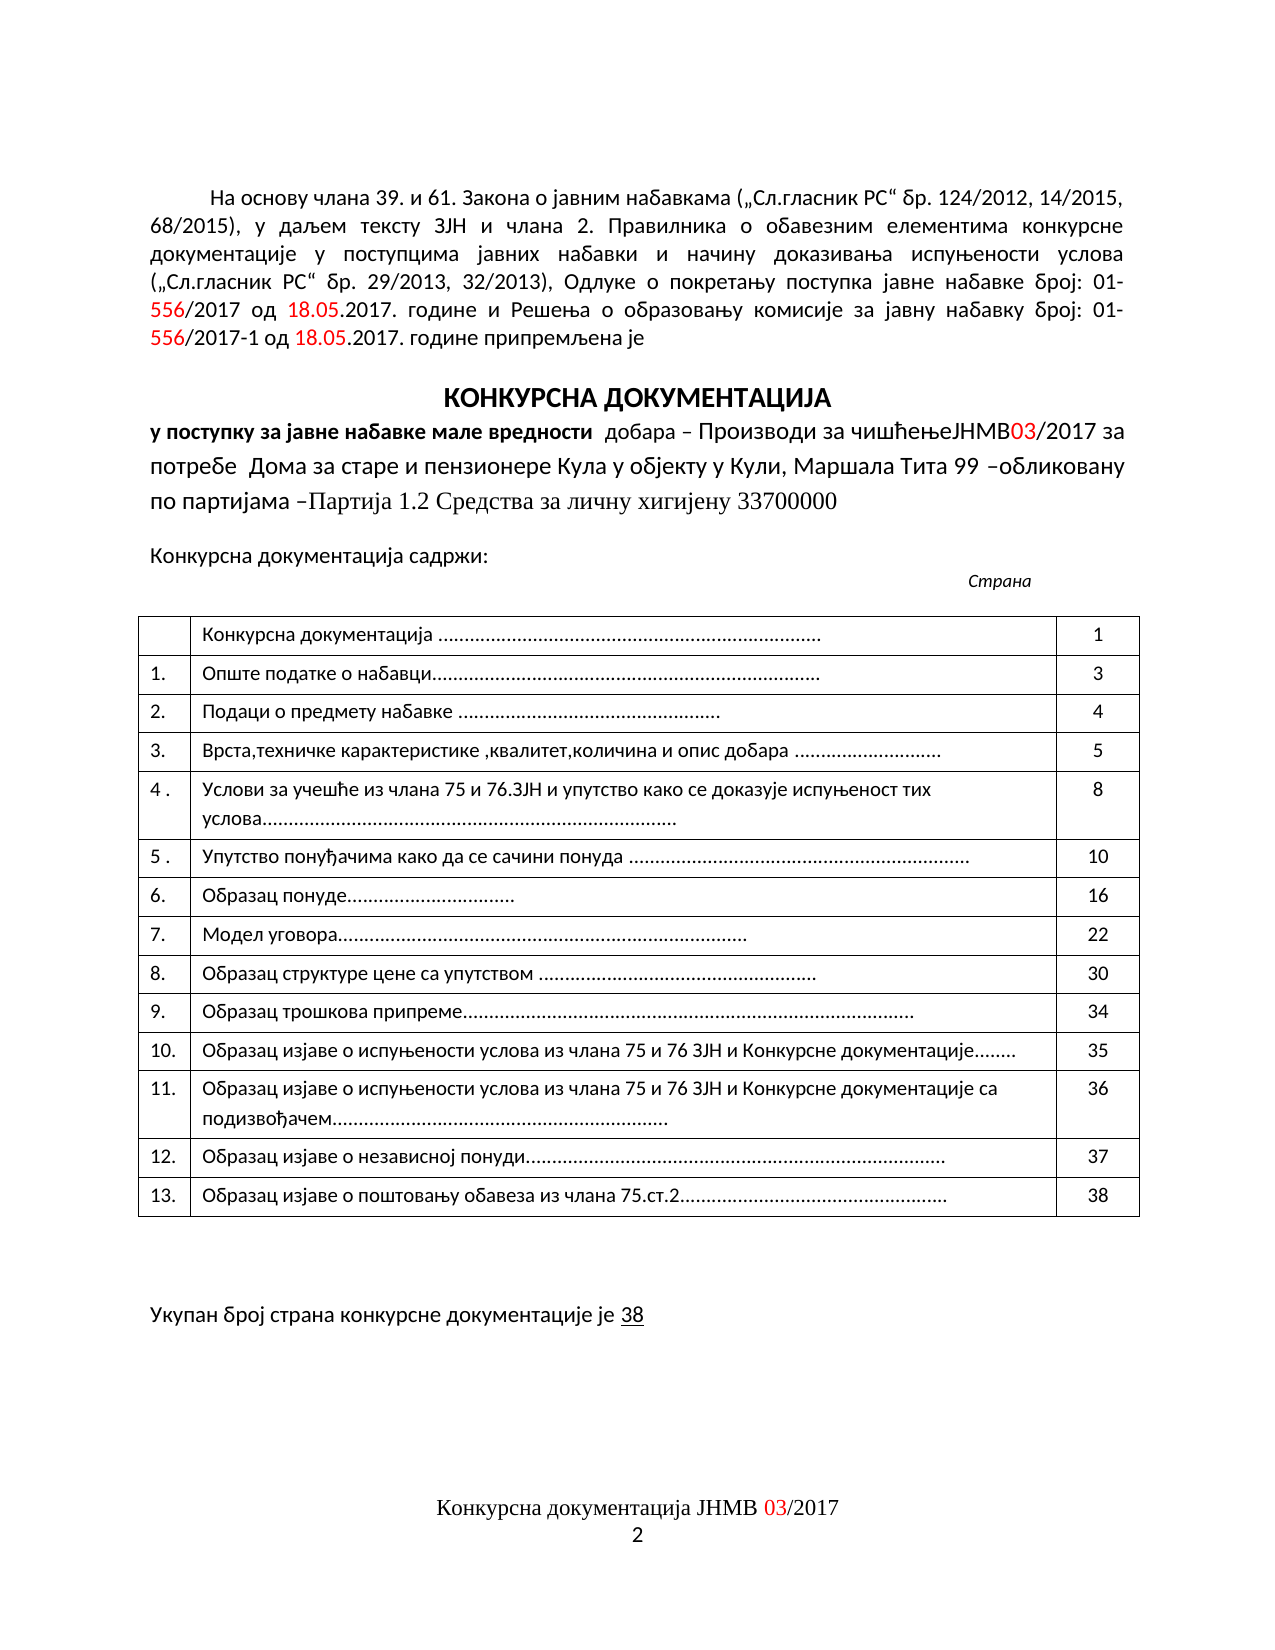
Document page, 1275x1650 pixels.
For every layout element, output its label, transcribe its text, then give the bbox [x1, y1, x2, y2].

table_cell 13. [139, 1178, 190, 1216]
table_cell 6. [139, 878, 190, 916]
table_cell 10. [139, 1033, 190, 1070]
text у поступку за јавне набавке мале вредности добара – Производи за чишћењеЈНМВ03/2017 за потребе Дома за старе и пензионере Кула у објекту у Кули, Маршала Тита 99 –обликовану по партијама –Партија 1.2 Средства за личну хигијену 33700000 [150, 415, 1125, 516]
table_cell 5 [1057, 733, 1139, 771]
table_cell 16 [1057, 878, 1139, 916]
table_cell 9. [139, 994, 190, 1032]
table_cell 4 . [139, 772, 190, 838]
text Конкурсна документација садржи: [150, 541, 1125, 569]
table_header Конкурсна документација ......................................................................... [191, 617, 1056, 655]
table_cell 8 [1057, 772, 1139, 838]
table_cell 8. [139, 956, 190, 993]
table_cell Образац изјаве о независној понуди................................................................................ [191, 1139, 1056, 1177]
table_cell 7. [139, 917, 190, 954]
table_cell 12. [139, 1139, 190, 1177]
table_header [139, 617, 190, 655]
table_cell 4 [1057, 695, 1139, 732]
table_cell Услови за учешће из члана 75 и 76.ЗЈН и упутство како се доказује испуњеност тих услова............................................................................... [191, 772, 1056, 838]
table_cell Опште податке о набавци.......................................................................... [191, 656, 1056, 693]
table_cell 35 [1057, 1033, 1139, 1070]
table_cell 5 . [139, 840, 190, 877]
table_cell 3 [1057, 656, 1139, 693]
text КОНКУРСНА ДОКУМЕНТАЦИЈА [150, 379, 1125, 415]
table_cell Модел уговора.............................................................................. [191, 917, 1056, 954]
table_cell Образац структуре цене са упутством ..................................................... [191, 956, 1056, 993]
table_header 1 [1057, 617, 1139, 655]
text Страна [150, 569, 1125, 592]
table_cell Упутство понуђачима како да се сачини понуда ................................................................. [191, 840, 1056, 877]
table_cell 11. [139, 1071, 190, 1138]
text На основу члана 39. и 61. Закона о јавним набавкама („Сл.гласник РС“ бр. 124/2012, 14/2015, 68/2015), у даљем тексту ЗЈН и члана 2. Правилника о обавезним елементима конкурсне документације у поступцима јавних набавки и начину доказивања испуњености услова („Сл.гласник РС“ бр. 29/2013, 32/2013), Одлуке о покретању поступка јавне набавке број: 01-556/2017 од 18.05.2017. године и Решења о образовању комисије за јавну набавку број: 01-556/2017-1 од 18.05.2017. године припремљена је [150, 183, 1125, 351]
table_cell 2. [139, 695, 190, 732]
table_cell 37 [1057, 1139, 1139, 1177]
table_cell Подаци о предмету набавке .................................................. [191, 695, 1056, 732]
table_cell 34 [1057, 994, 1139, 1032]
table_cell 3. [139, 733, 190, 771]
table_cell Образац изјаве о поштовању обавеза из члана 75.ст.2................................................... [191, 1178, 1056, 1216]
table_cell 36 [1057, 1071, 1139, 1138]
table_cell 1. [139, 656, 190, 693]
table_cell 10 [1057, 840, 1139, 877]
table_cell 30 [1057, 956, 1139, 993]
table_cell Образац изјаве о испуњености услова из члана 75 и 76 ЗЈН и Конкурсне документације са подизвођачем................................................................ [191, 1071, 1056, 1138]
table_cell 22 [1057, 917, 1139, 954]
table_cell Образац трошкова припреме...................................................................................... [191, 994, 1056, 1032]
text Укупан број страна конкурсне документације је 38 [150, 1301, 1125, 1329]
table_cell 38 [1057, 1178, 1139, 1216]
table_cell Образац изјаве о испуњености услова из члана 75 и 76 ЗЈН и Конкурсне документације........ [191, 1033, 1056, 1070]
table_cell Врста,техничке карактеристике ,квалитет,количина и опис добара ............................ [191, 733, 1056, 771]
table_cell Образац понуде................................ [191, 878, 1056, 916]
